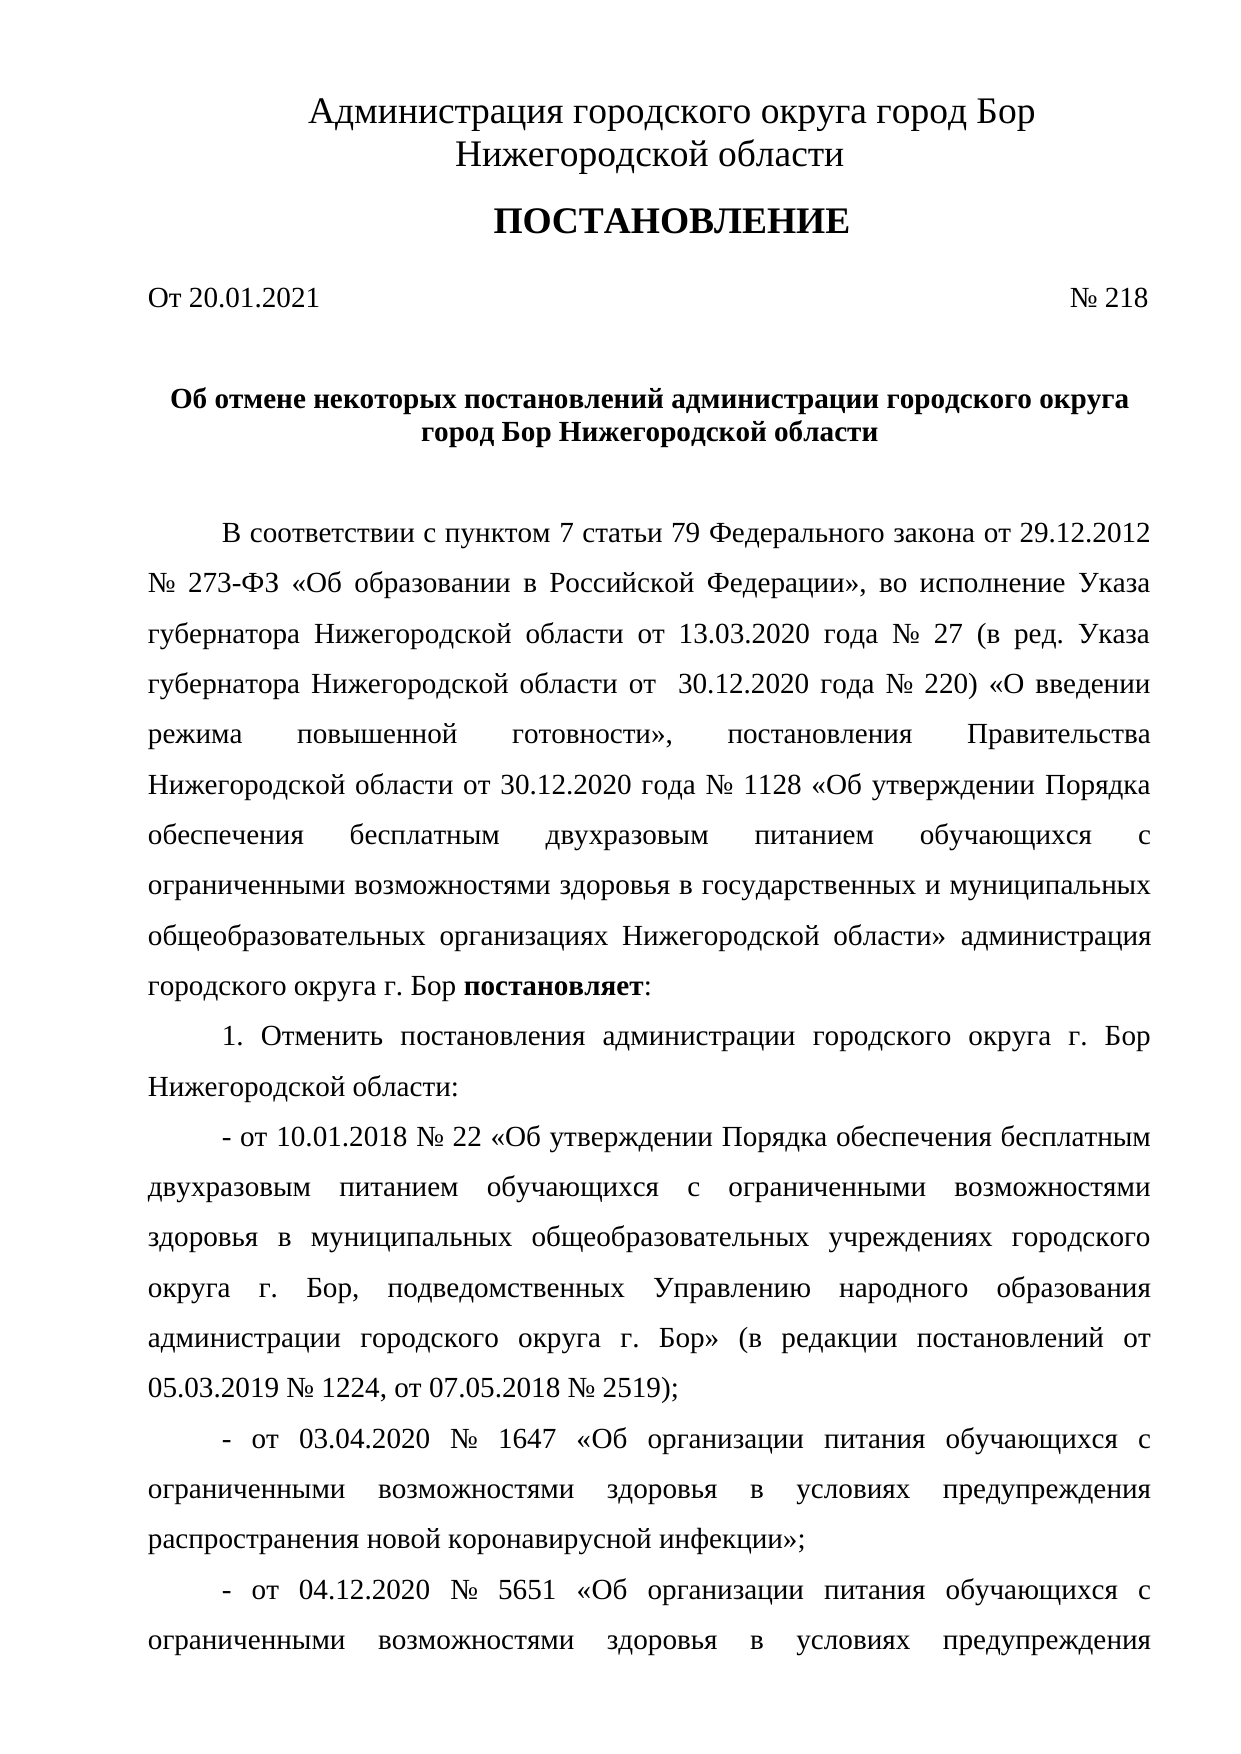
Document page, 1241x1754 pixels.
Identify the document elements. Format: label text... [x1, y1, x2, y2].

title В соответствии с пунктом 7 статьи 79 Федерального закона от 29.12.2012 № 273-ФЗ «Об образовании в Российской Федерации», во исполнение Указа губернатора Нижегородской области от 13.03.2020 года № 27 (в ред. Указа губернатора Нижегородской области от 30.12.2020 года № 220) «О введении режима повышенной готовности», постановления Правительства Нижегородской области от 30.12.2020 года № 1128 «Об утверждении Порядка обеспечения бесплатным двухразовым питанием обучающихся с ограниченными возможностями здоровья в государственных и муниципальных общеобразовательных организациях Нижегородской области» администрация городского округа г. Бор постановляет: [148, 515, 1152, 1002]
title - от 10.01.2018 № 22 «Об утверждении Порядка обеспечения бесплатным двухразовым питанием обучающихся с ограниченными возможностями здоровья в муниципальных общеобразовательных учреждениях городского округа г. Бор, подведомственных Управлению народного образования администрации городского округа г. Бор» (в редакции постановлений от 05.03.2019 № 1224, от 07.05.2018 № 2519); [148, 1119, 1152, 1404]
text Администрация городского округа город Бор Нижегородской области [148, 89, 1152, 175]
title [148, 1572, 1152, 1656]
subtitle Об отмене некоторых постановлений администрации городского округа город Бор Нижегородской области [148, 381, 1152, 448]
title - от 03.04.2020 № 1647 «Об организации питания обучающихся с ограниченными возможностями здоровья в условиях предупреждения распространения новой коронавирусной инфекции»; [148, 1421, 1152, 1555]
title 1. Отменить постановления администрации городского округа г. Бор Нижегородской области: [148, 1018, 1152, 1102]
subtitle ПОСТАНОВЛЕНИЕ [148, 199, 1152, 242]
subtitle От 20.01.2021 № 218 [148, 280, 1152, 314]
